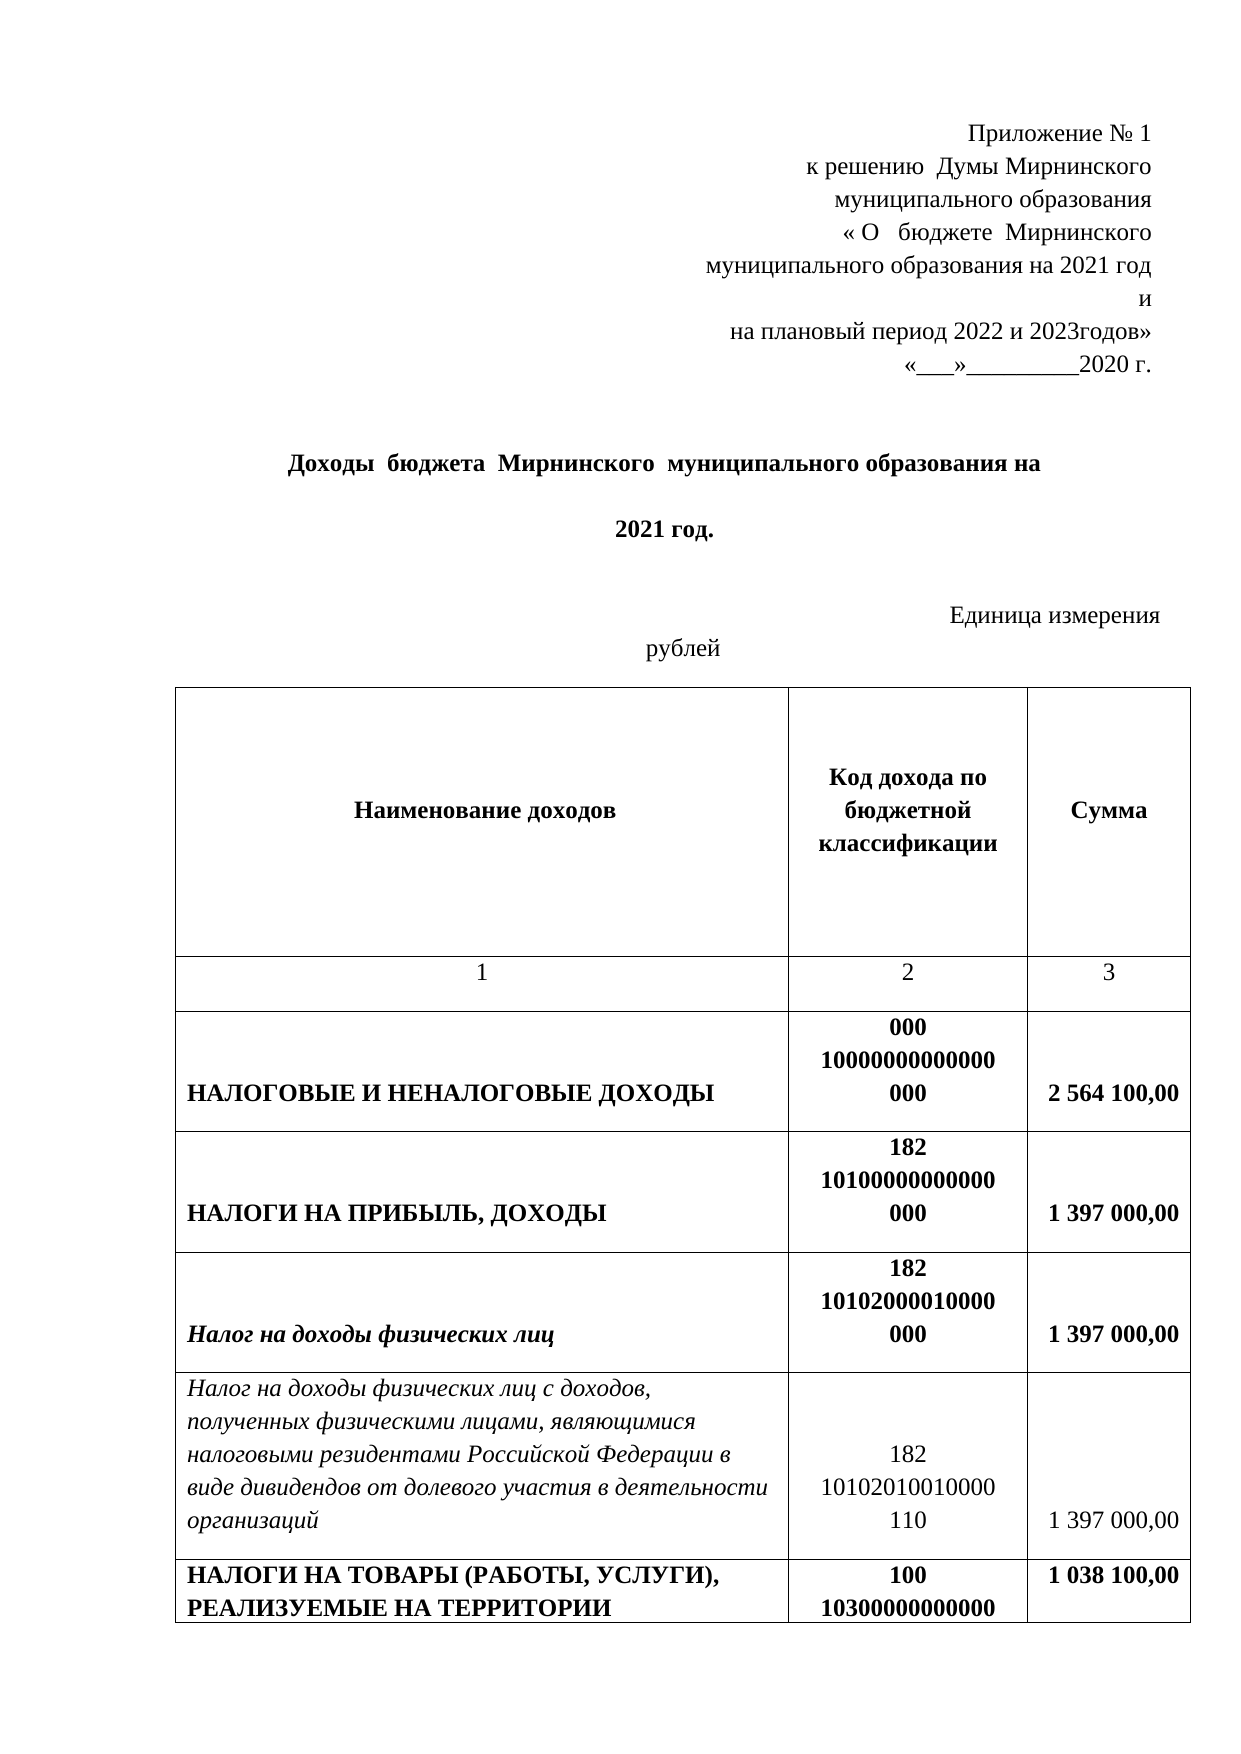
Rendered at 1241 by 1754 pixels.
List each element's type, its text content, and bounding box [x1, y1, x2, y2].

table_cell 1 397 000,00 [1028, 1253, 1190, 1372]
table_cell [789, 1560, 1027, 1622]
table_cell 1 038 100,00 [1028, 1560, 1190, 1622]
table_cell 1 397 000,00 [1028, 1132, 1190, 1252]
table_cell Код дохода по бюджетной классификации [789, 688, 1027, 956]
table_cell 1 397 000,00 [1028, 1373, 1190, 1559]
table_cell 000 10000000000000 000 [789, 1012, 1027, 1131]
text Приложение № 1 [177, 118, 1152, 147]
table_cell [176, 1560, 788, 1622]
table_cell Налог на доходы физических лиц [176, 1253, 788, 1372]
table_cell Сумма [1028, 688, 1190, 956]
table_cell 182 10102010010000 110 [789, 1373, 1027, 1559]
text 2021 год. [177, 514, 1152, 543]
text муниципального образования [177, 184, 1152, 213]
text муниципального образования на 2021 год и [177, 250, 1152, 312]
table_cell НАЛОГИ НА ПРИБЫЛЬ, ДОХОДЫ [176, 1132, 788, 1252]
text на плановый период 2022 и 2023годов» [177, 316, 1152, 345]
table_cell 1 [176, 957, 788, 1011]
text «___»_________2020 г. [177, 349, 1152, 378]
table_cell 182 10100000000000 000 [789, 1132, 1027, 1252]
text Доходы бюджета Мирнинского муниципального образования на [177, 448, 1152, 477]
table_cell 182 10102000010000 000 [789, 1253, 1027, 1372]
table_cell 3 [1028, 957, 1190, 1011]
table_cell 2 [789, 957, 1027, 1011]
table_cell 2 564 100,00 [1028, 1012, 1190, 1131]
table_cell Налог на доходы физических лиц с доходов, полученных физическими лицами, являющимися налоговыми резидентами Российской Федерации в виде дивидендов от долевого участия в деятельности организаций [176, 1373, 788, 1559]
table_cell НАЛОГОВЫЕ И НЕНАЛОГОВЫЕ ДОХОДЫ [176, 1012, 788, 1131]
table_header Единица измерения рублей [176, 600, 1190, 687]
table_cell Наименование доходов [176, 688, 788, 956]
text « О бюджете Мирнинского [177, 217, 1152, 246]
text к решению Думы Мирнинского [177, 151, 1152, 180]
